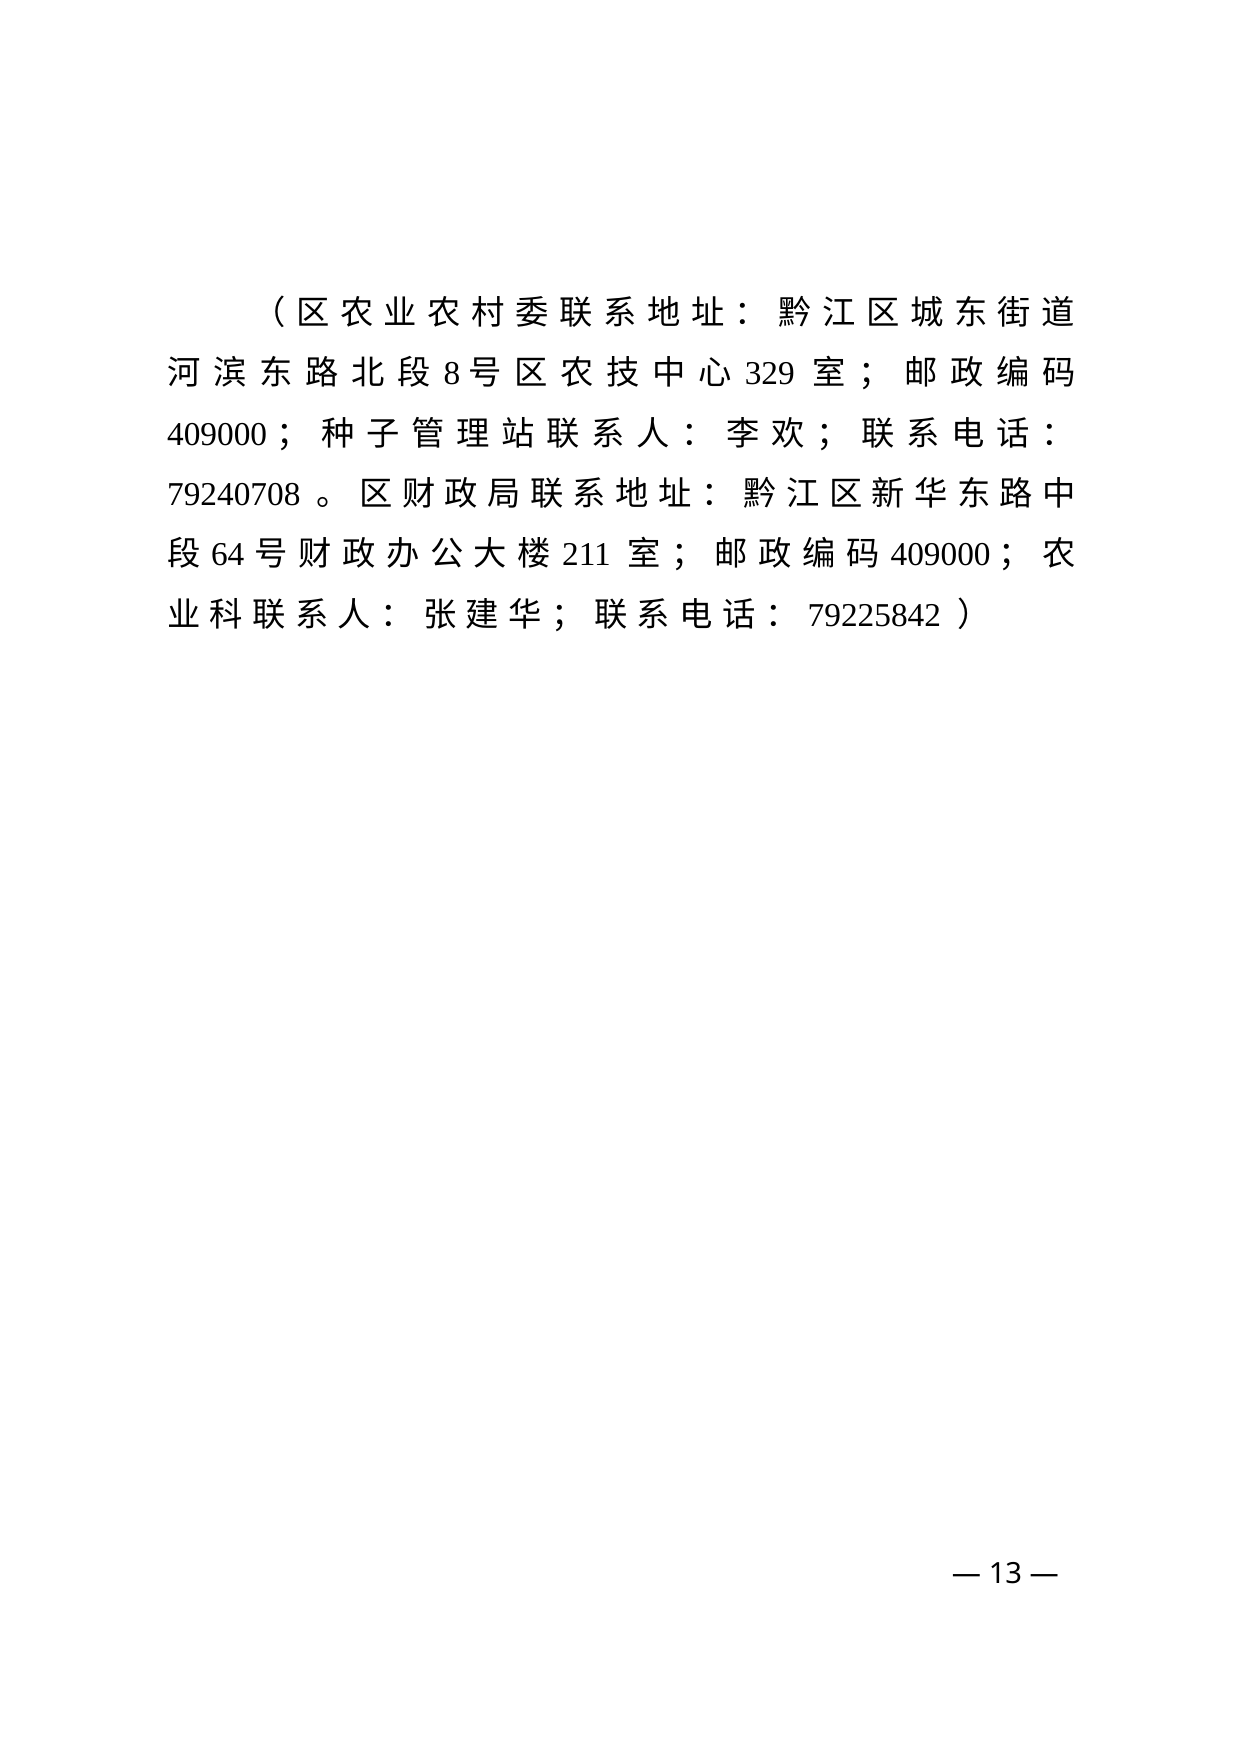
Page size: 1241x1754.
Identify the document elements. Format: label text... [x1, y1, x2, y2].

text （区农业农村委联系地址：黔江区城东街道河滨东路北段8号区农技中心329室；邮政编码409000；种子管理站联系人：李欢；联系电话：79240708。区财政局联系地址：黔江区新华东路中段64号财政办公大楼211室；邮政编码409000；农业科联系人：张建华；联系电话：79225842） [167, 280, 1085, 642]
